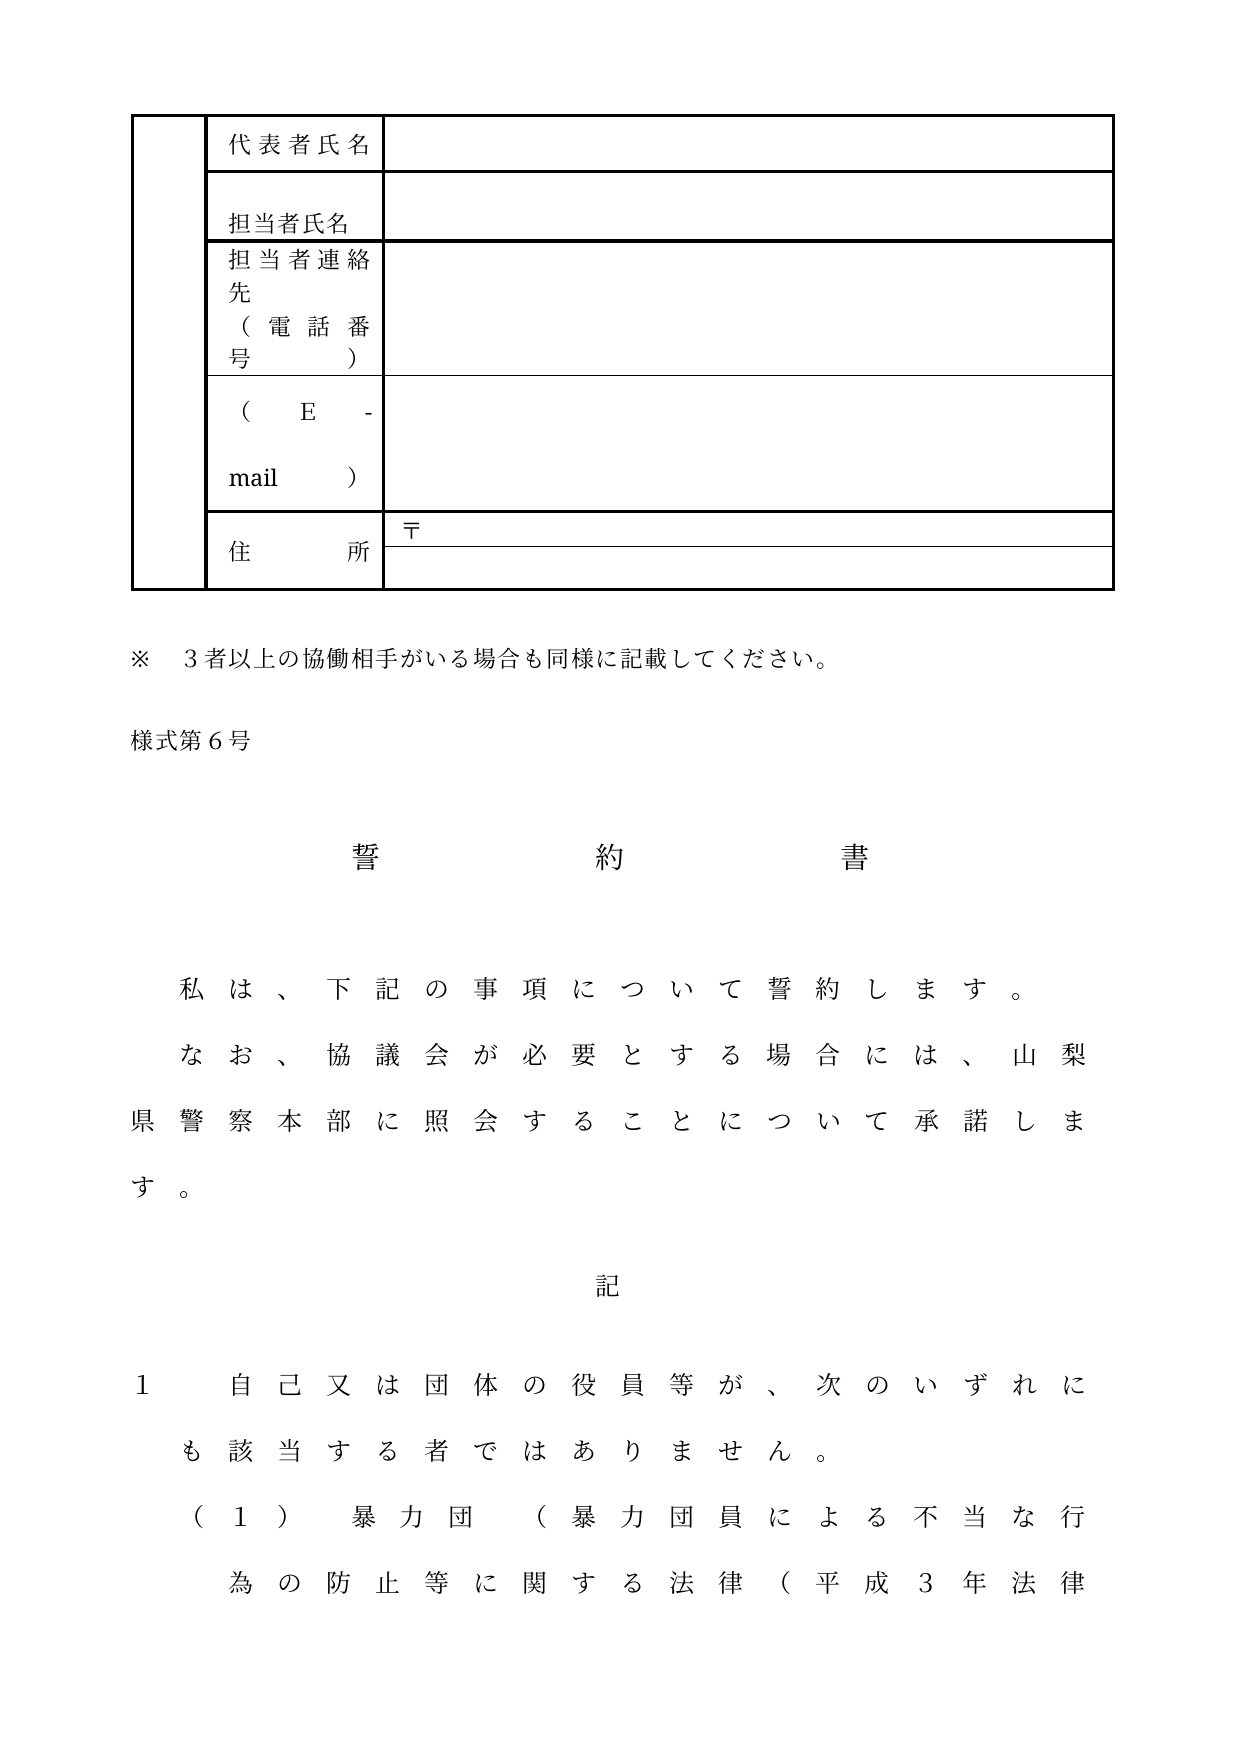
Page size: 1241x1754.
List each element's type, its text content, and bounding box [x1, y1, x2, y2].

text 誓 約 書 [131, 822, 1110, 888]
table_cell [385, 243, 1112, 374]
text １ 自己又は団体の役員等が、次のいずれにも該当する者ではありません。 [131, 1351, 1110, 1483]
text 様式第６号 [131, 723, 1110, 756]
table_cell [385, 173, 1112, 239]
text 記 [131, 1252, 1110, 1318]
table_cell （Ｅ-mail） [208, 376, 382, 510]
text なお、協議会が必要とする場合には、山梨県警察本部に照会することについて承諾します。 [131, 1021, 1110, 1219]
text 私は、下記の事項について誓約します。 [131, 954, 1110, 1021]
table_cell [385, 376, 1112, 510]
table_cell 担当者氏名 [208, 173, 382, 239]
text ※３者以上の協働相手がいる場合も同様に記載してください。 [131, 624, 1110, 690]
table_cell 担当者連絡先 （電話番号） [208, 243, 382, 374]
table_cell 〒 [385, 513, 1112, 546]
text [159, 1483, 1110, 1615]
table_cell 代表者氏名 [208, 117, 382, 170]
table_cell 住所 [208, 513, 382, 588]
table_cell [385, 547, 1112, 588]
table_cell [385, 117, 1112, 170]
